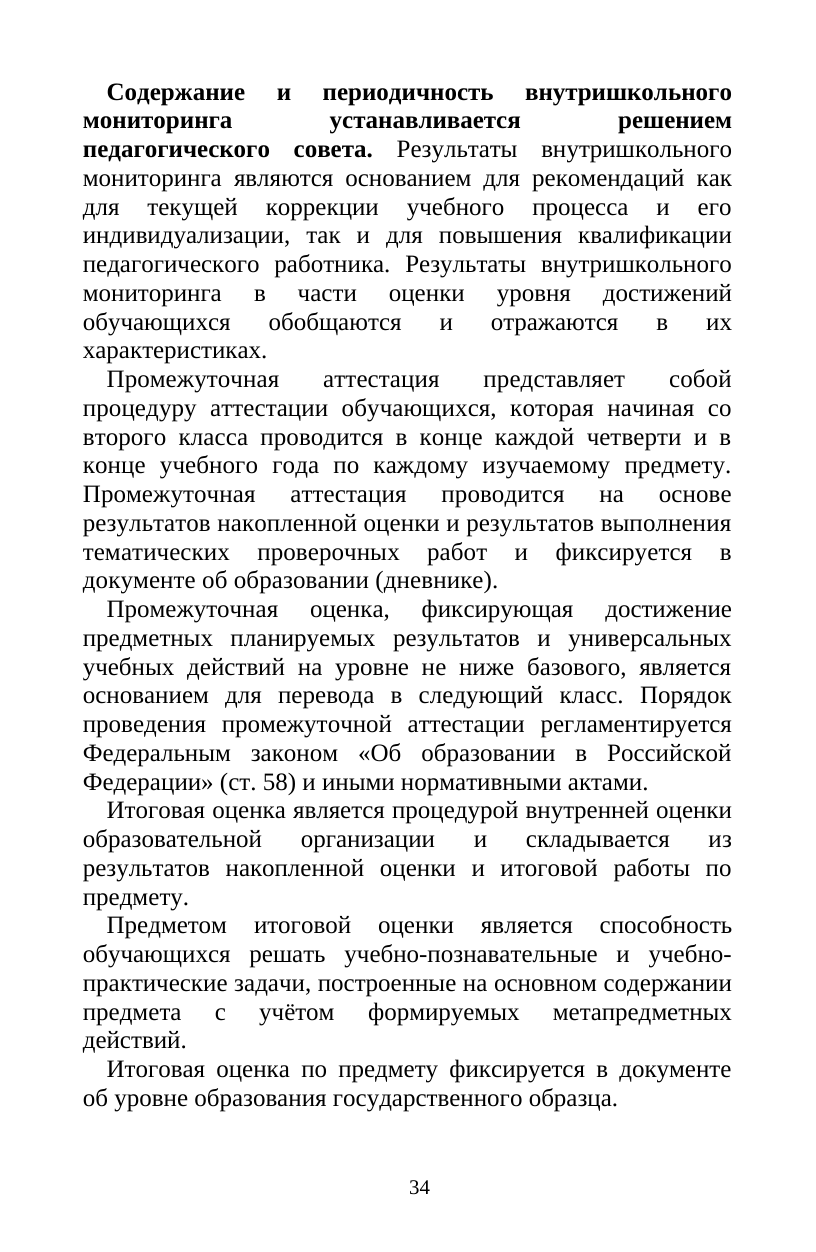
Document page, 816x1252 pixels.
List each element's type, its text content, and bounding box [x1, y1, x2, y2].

text Содержание и периодичность внутришкольного мониторинга устанавливается решением педагогического совета. Результаты внутришкольного мониторинга являются основанием для рекомендаций как для текущей коррекции учебного процесса и его индивидуализации, так и для повышения квалификации педагогического работника. Результаты внутришкольного мониторинга в части оценки уровня достижений обучающихся обобщаются и отражаются в их характеристиках. [83, 77, 732, 364]
text Предметом итоговой оценки является способность обучающихся решать учебно-познавательные и учебно-практические задачи, построенные на основном содержании предмета с учётом формируемых метапредметных действий. [83, 911, 732, 1054]
text Промежуточная оценка, фиксирующая достижение предметных планируемых результатов и универсальных учебных действий на уровне не ниже базового, является основанием для перевода в следующий класс. Порядок проведения промежуточной аттестации регламентируется Федеральным законом «Об образовании в Российской Федерации» (ст. 58) и иными нормативными актами. [83, 594, 732, 796]
text Итоговая оценка по предмету фиксируется в документе об уровне образования государственного образца. [83, 1054, 732, 1112]
text Промежуточная аттестация представляет собой процедуру аттестации обучающихся, которая начиная со второго класса проводится в конце каждой четверти и в конце учебного года по каждому изучаемому предмету. Промежуточная аттестация проводится на основе результатов накопленной оценки и результатов выполнения тематических проверочных работ и фиксируется в документе об образовании (дневнике). [83, 364, 732, 594]
text Итоговая оценка является процедурой внутренней оценки образовательной организации и складывается из результатов накопленной оценки и итоговой работы по предмету. [83, 796, 732, 911]
